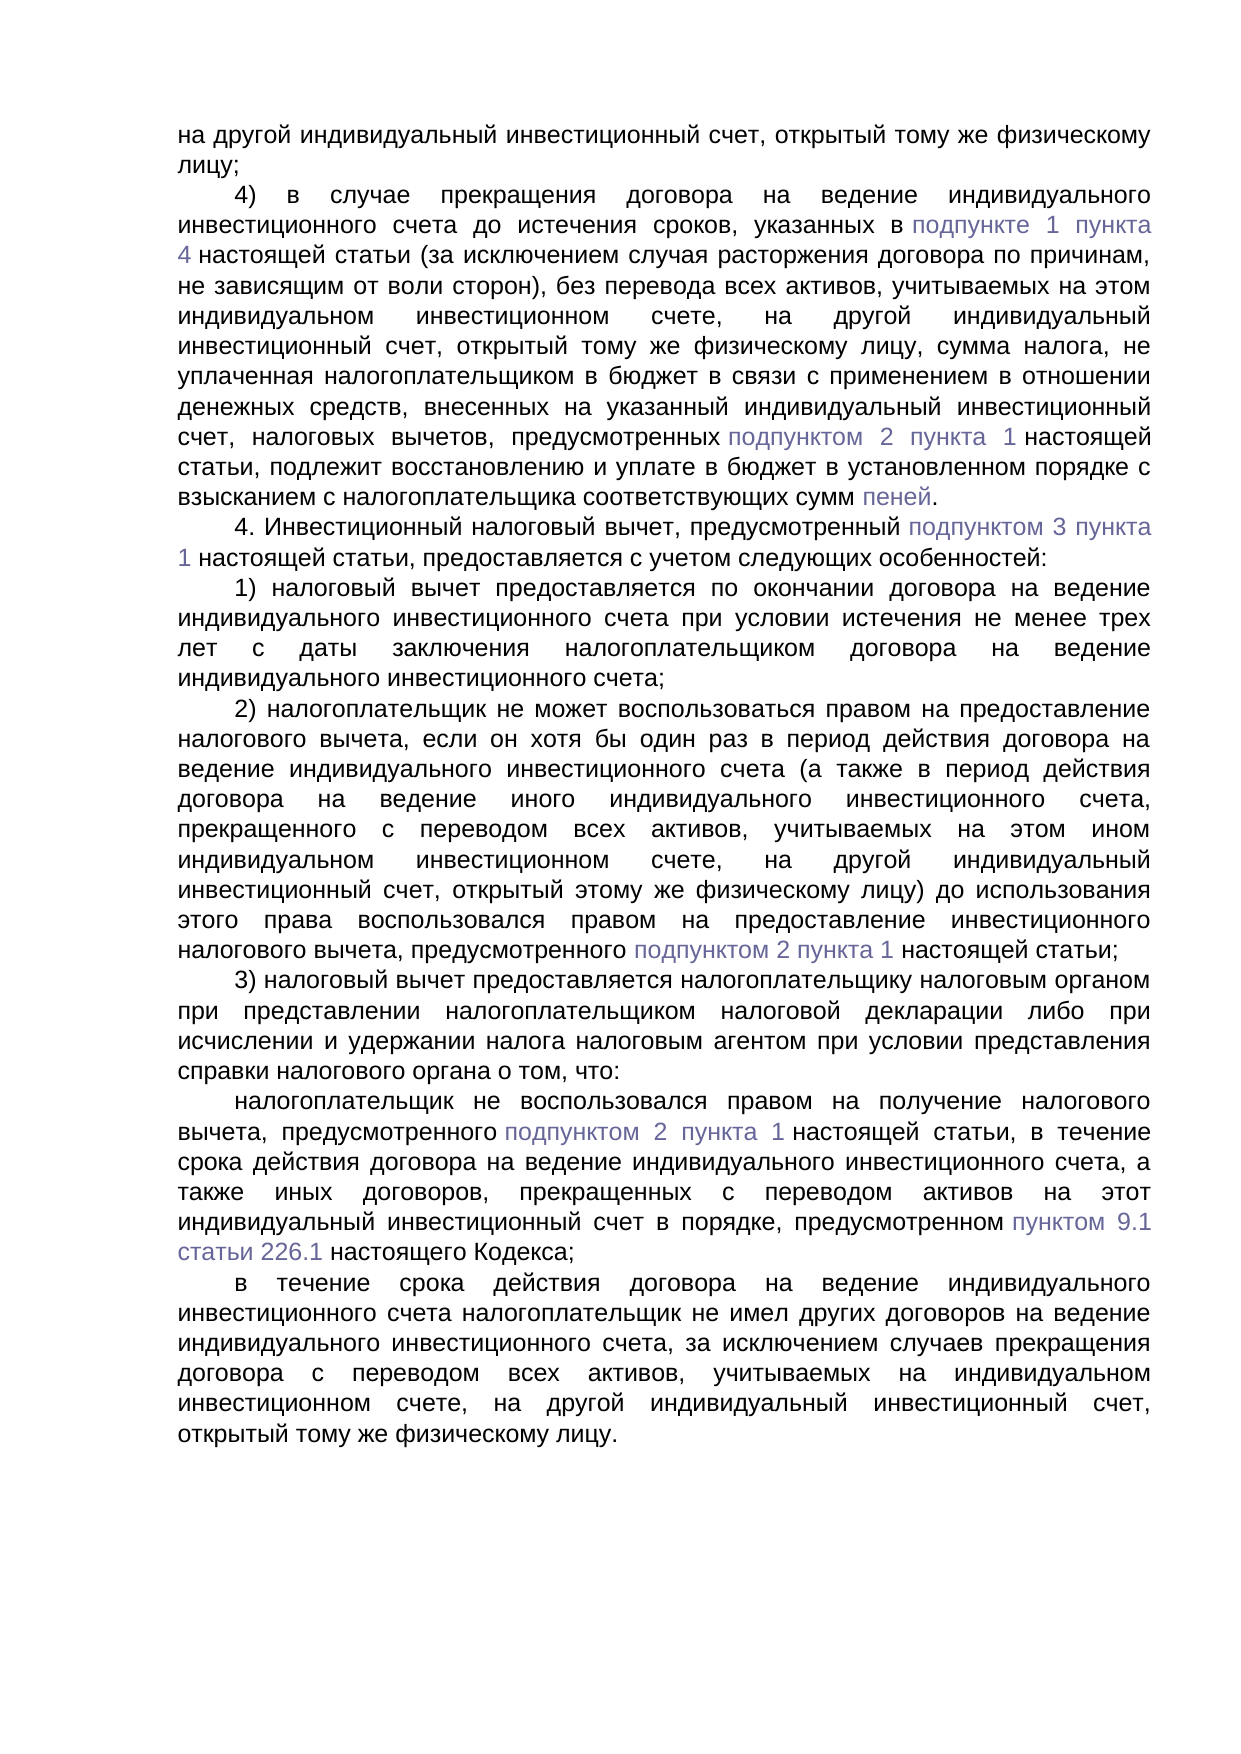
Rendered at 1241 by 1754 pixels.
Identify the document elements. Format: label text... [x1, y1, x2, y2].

text налогоплательщик не воспользовался правом на получение налогового вычета, предусмотренного подпунктом 2 пункта 1 настоящей статьи, в течение срока действия договора на ведение индивидуального инвестиционного счета, а также иных договоров, прекращенных с переводом активов на этот индивидуальный инвестиционный счет в порядке, предусмотренном пунктом 9.1 статьи 226.1 настоящего Кодекса; [177, 1085, 1152, 1266]
text 4. Инвестиционный налоговый вычет, предусмотренный подпунктом 3 пункта 1 настоящей статьи, предоставляется с учетом следующих особенностей: [177, 511, 1152, 571]
text 4) в случае прекращения договора на ведение индивидуального инвестиционного счета до истечения сроков, указанных в подпункте 1 пункта 4 настоящей статьи (за исключением случая расторжения договора по причинам, не зависящим от воли сторон), без перевода всех активов, учитываемых на этом индивидуальном инвестиционном счете, на другой индивидуальный инвестиционный счет, открытый тому же физическому лицу, сумма налога, не уплаченная налогоплательщиком в бюджет в связи с применением в отношении денежных средств, внесенных на указанный индивидуальный инвестиционный счет, налоговых вычетов, предусмотренных подпунктом 2 пункта 1 настоящей статьи, подлежит восстановлению и уплате в бюджет в установленном порядке с взысканием с налогоплательщика соответствующих сумм пеней. [177, 178, 1152, 511]
text 1) налоговый вычет предоставляется по окончании договора на ведение индивидуального инвестиционного счета при условии истечения не менее трех лет с даты заключения налогоплательщиком договора на ведение индивидуального инвестиционного счета; [177, 571, 1152, 692]
text в течение срока действия договора на ведение индивидуального инвестиционного счета налогоплательщик не имел других договоров на ведение индивидуального инвестиционного счета, за исключением случаев прекращения договора с переводом всех активов, учитываемых на индивидуальном инвестиционном счете, на другой индивидуальный инвестиционный счет, открытый тому же физическому лицу. [177, 1266, 1152, 1447]
text 3) налоговый вычет предоставляется налогоплательщику налоговым органом при представлении налогоплательщиком налоговой декларации либо при исчислении и удержании налога налоговым агентом при условии представления справки налогового органа о том, что: [177, 964, 1152, 1085]
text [177, 118, 1152, 178]
text 2) налогоплательщик не может воспользоваться правом на предоставление налогового вычета, если он хотя бы один раз в период действия договора на ведение индивидуального инвестиционного счета (а также в период действия договора на ведение иного индивидуального инвестиционного счета, прекращенного с переводом всех активов, учитываемых на этом ином индивидуальном инвестиционном счете, на другой индивидуальный инвестиционный счет, открытый этому же физическому лицу) до использования этого права воспользовался правом на предоставление инвестиционного налогового вычета, предусмотренного подпунктом 2 пункта 1 настоящей статьи; [177, 692, 1152, 964]
